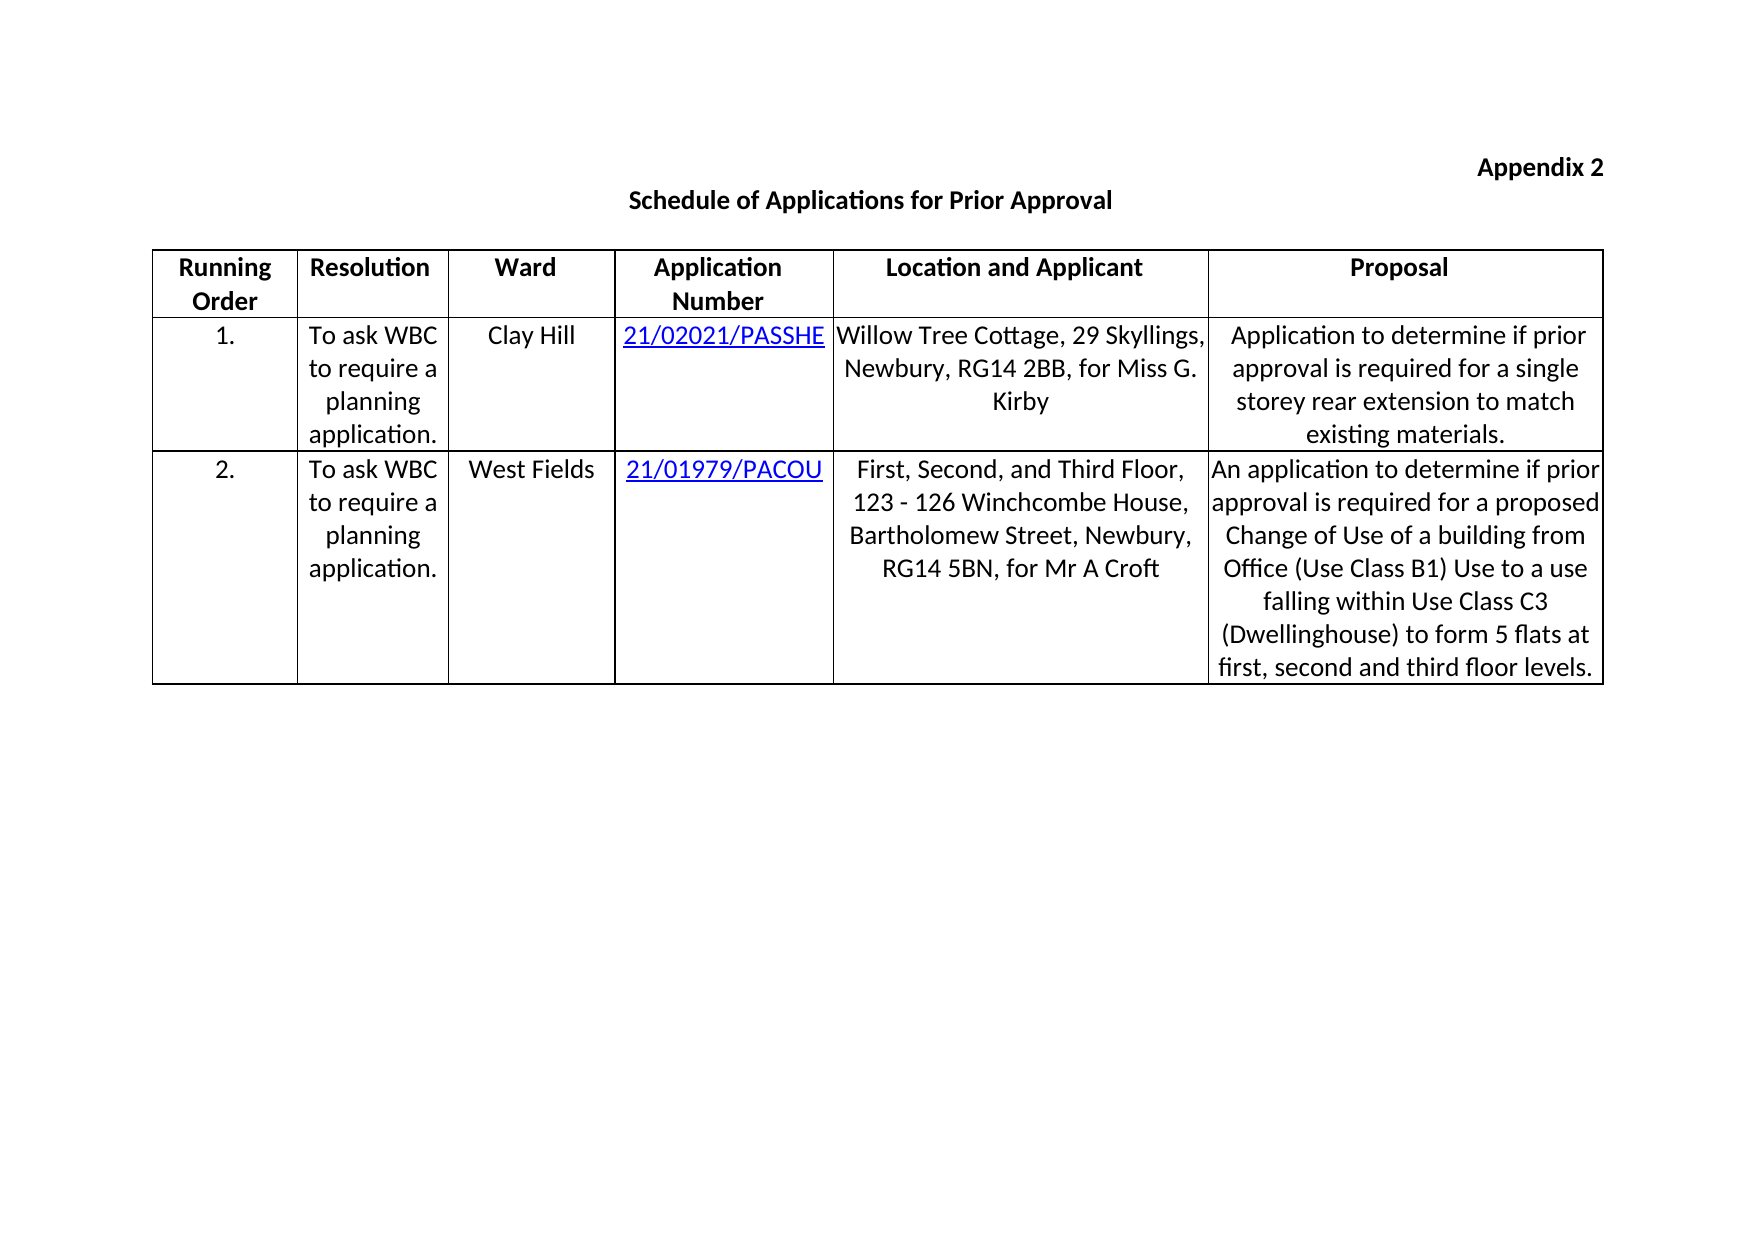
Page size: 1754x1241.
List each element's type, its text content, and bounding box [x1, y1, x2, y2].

table_cell Willow Tree Cottage, 29 Skyllings, Newbury, RG14 2BB, for Miss G. Kirby [834, 318, 1208, 450]
table_cell 1. [153, 318, 297, 450]
table_cell Clay Hill [449, 318, 614, 450]
table_header Proposal [1209, 251, 1602, 317]
text Appendix 2 [150, 150, 1604, 183]
table_cell 21/01979/PACOU [616, 452, 833, 683]
table_cell To ask WBC to require a planning application. [298, 318, 448, 450]
table_cell 2. [153, 452, 297, 683]
table_cell An application to determine if prior approval is required for a proposed Change of Use of a building from Office (Use Class B1) Use to a use falling within Use Class C3 (Dwellinghouse) to form 5 flats at first, second and third floor levels. [1209, 452, 1602, 683]
table_cell 21/02021/PASSHE [616, 318, 833, 450]
table_header Ward [449, 251, 614, 317]
table_cell West Fields [449, 452, 614, 683]
table_header Location and Applicant [834, 251, 1208, 317]
table_cell Application to determine if prior approval is required for a single storey rear extension to match existing materials. [1209, 318, 1602, 450]
table_header Application Number [616, 251, 833, 317]
table_header Resolution [298, 251, 448, 317]
table_header Running Order [153, 251, 297, 317]
table_cell To ask WBC to require a planning application. [298, 452, 448, 683]
table_cell First, Second, and Third Floor, 123 - 126 Winchcombe House, Bartholomew Street, Newbury, RG14 5BN, for Mr A Croft [834, 452, 1208, 683]
text Schedule of Applications for Prior Approval [150, 183, 1604, 216]
